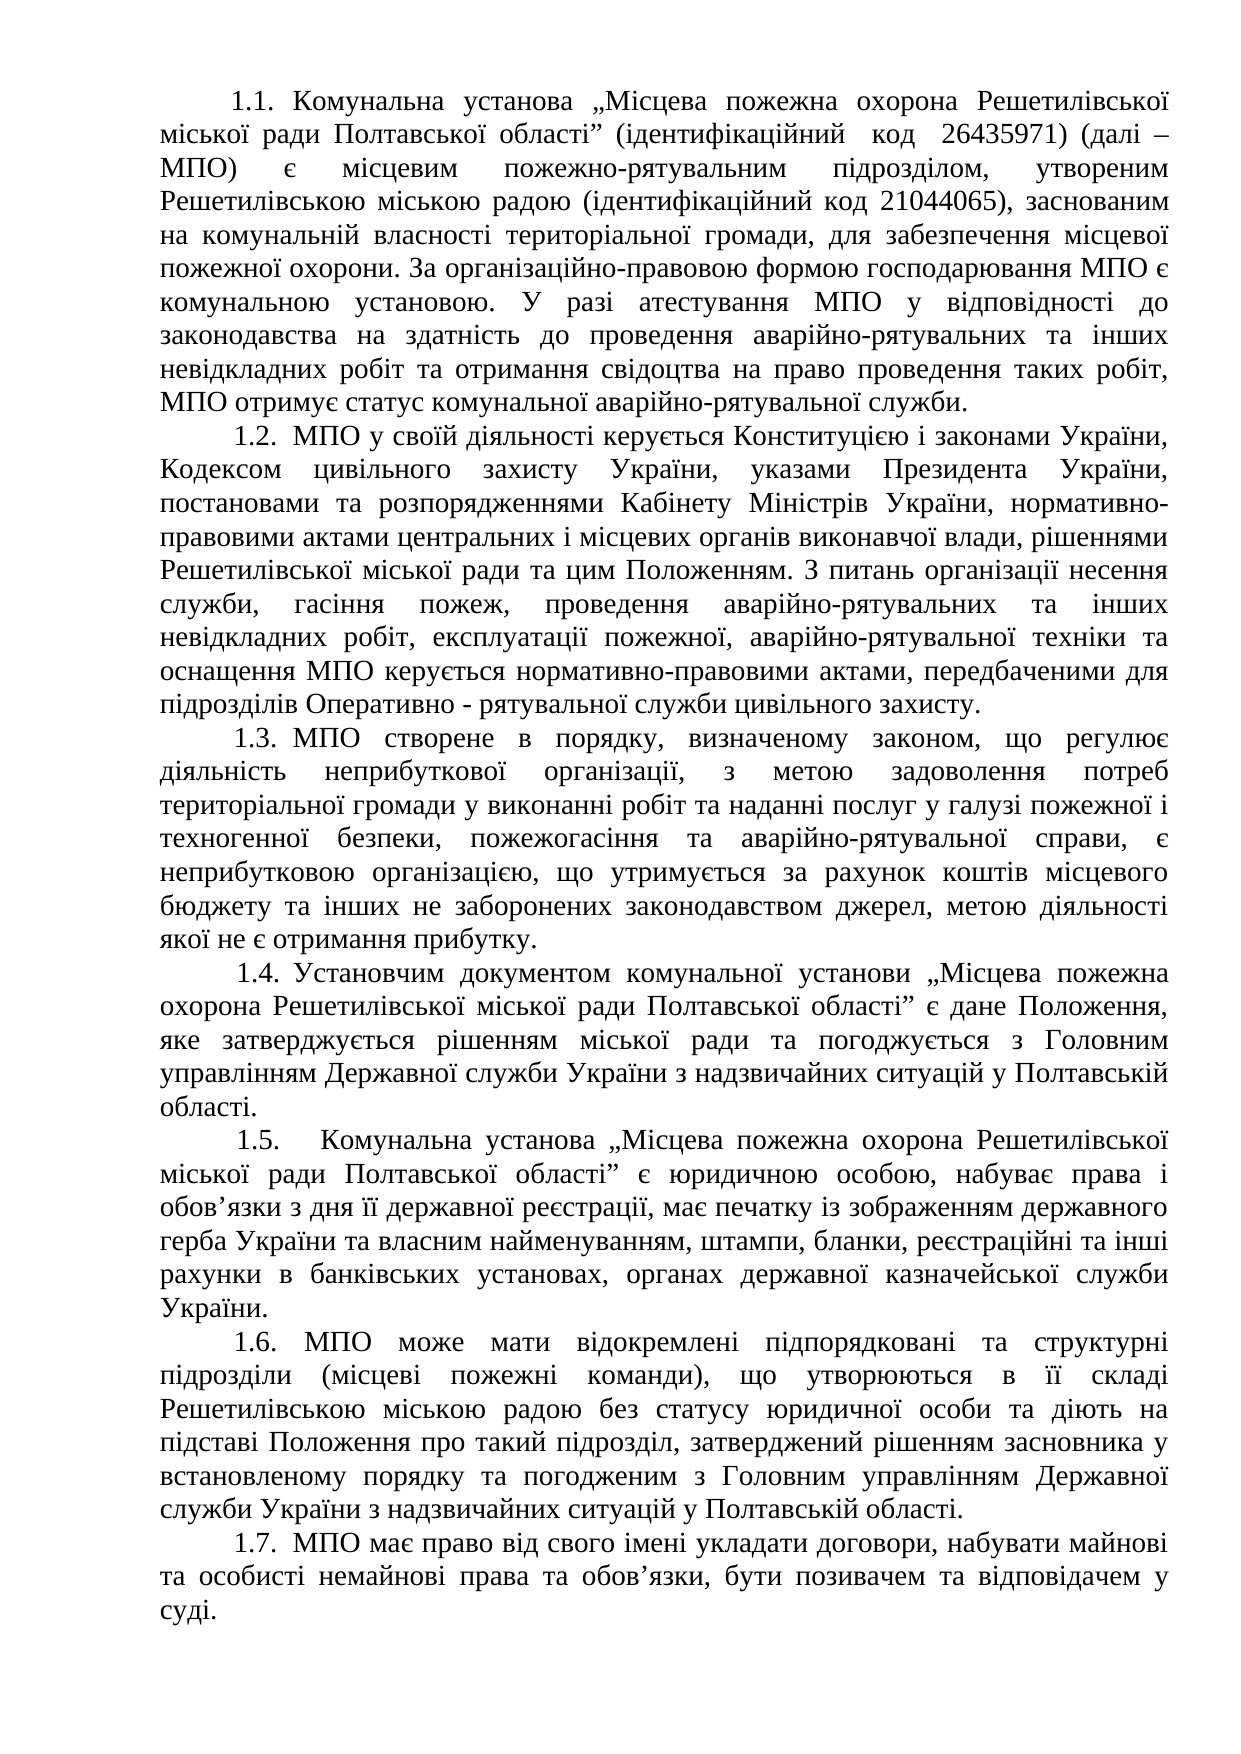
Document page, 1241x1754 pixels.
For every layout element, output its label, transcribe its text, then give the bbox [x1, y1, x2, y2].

list Комунальна установа „Місцева пожежна охорона Решетилівської міської ради Полтавської області” (ідентифікаційний код 26435971) (далі – МПО) є місцевим пожежно-рятувальним підрозділом, утвореним Решетилівською міською радою (ідентифікаційний код 21044065), заснованим на комунальній власності територіальної громади, для забезпечення місцевої пожежної охорони. За організаційно-правовою формою господарювання МПО є комунальною установою. У разі атестування МПО у відповідності до законодавства на здатність до проведення аварійно-рятувальних та інших невідкладних робіт та отримання свідоцтва на право проведення таких робіт, МПО отримує статус комунальної аварійно-рятувальної служби. [159, 83, 1169, 418]
list МПО може мати відокремлені підпорядковані та структурні підрозділи (місцеві пожежні команди), що утворюються в її складі Решетилівською міською радою без статусу юридичної особи та діють на підставі Положення про такий підрозділ, затверджений рішенням засновника у встановленому порядку та погодженим з Головним управлінням Державної служби України з надзвичайних ситуацій у Полтавській області. [159, 1324, 1169, 1525]
list Установчим документом комунальної установи „Місцева пожежна охорона Решетилівської міської ради Полтавської області” є дане Положення, яке затверджується рішенням міської ради та погоджується з Головним управлінням Державної служби України з надзвичайних ситуацій у Полтавській області. [159, 955, 1169, 1122]
list МПО створене в порядку, визначеному законом, що регулює діяльність неприбуткової організації, з метою задоволення потреб територіальної громади у виконанні робіт та наданні послуг у галузі пожежної і техногенної безпеки, пожежогасіння та аварійно-рятувальної справи, є неприбутковою організацією, що утримується за рахунок коштів місцевого бюджету та інших не заборонених законодавством джерел, метою діяльності якої не є отримання прибутку. [159, 720, 1169, 955]
list МПО має право від свого імені укладати договори, набувати майнові та особисті немайнові права та обов’язки, бути позивачем та відповідачем у суді. [159, 1525, 1169, 1626]
list Комунальна установа „Місцева пожежна охорона Решетилівської міської ради Полтавської області” є юридичною особою, набуває права і обов’язки з дня її державної реєстрації, має печатку із зображенням державного герба України та власним найменуванням, штампи, бланки, реєстраційні та інші рахунки в банківських установах, органах державної казначейської служби України. [159, 1122, 1169, 1324]
list МПО у своїй діяльності керується Конституцією і законами України, Кодексом цивільного захисту України, указами Президента України, постановами та розпорядженнями Кабінету Міністрів України, нормативно-правовими актами центральних і місцевих органів виконавчої влади, рішеннями Решетилівської міської ради та цим Положенням. З питань організації несення служби, гасіння пожеж, проведення аварійно-рятувальних та інших невідкладних робіт, експлуатації пожежної, аварійно-рятувальної техніки та оснащення МПО керується нормативно-правовими актами, передбаченими для підрозділів Оперативно - рятувальної служби цивільного захисту. [159, 418, 1169, 720]
